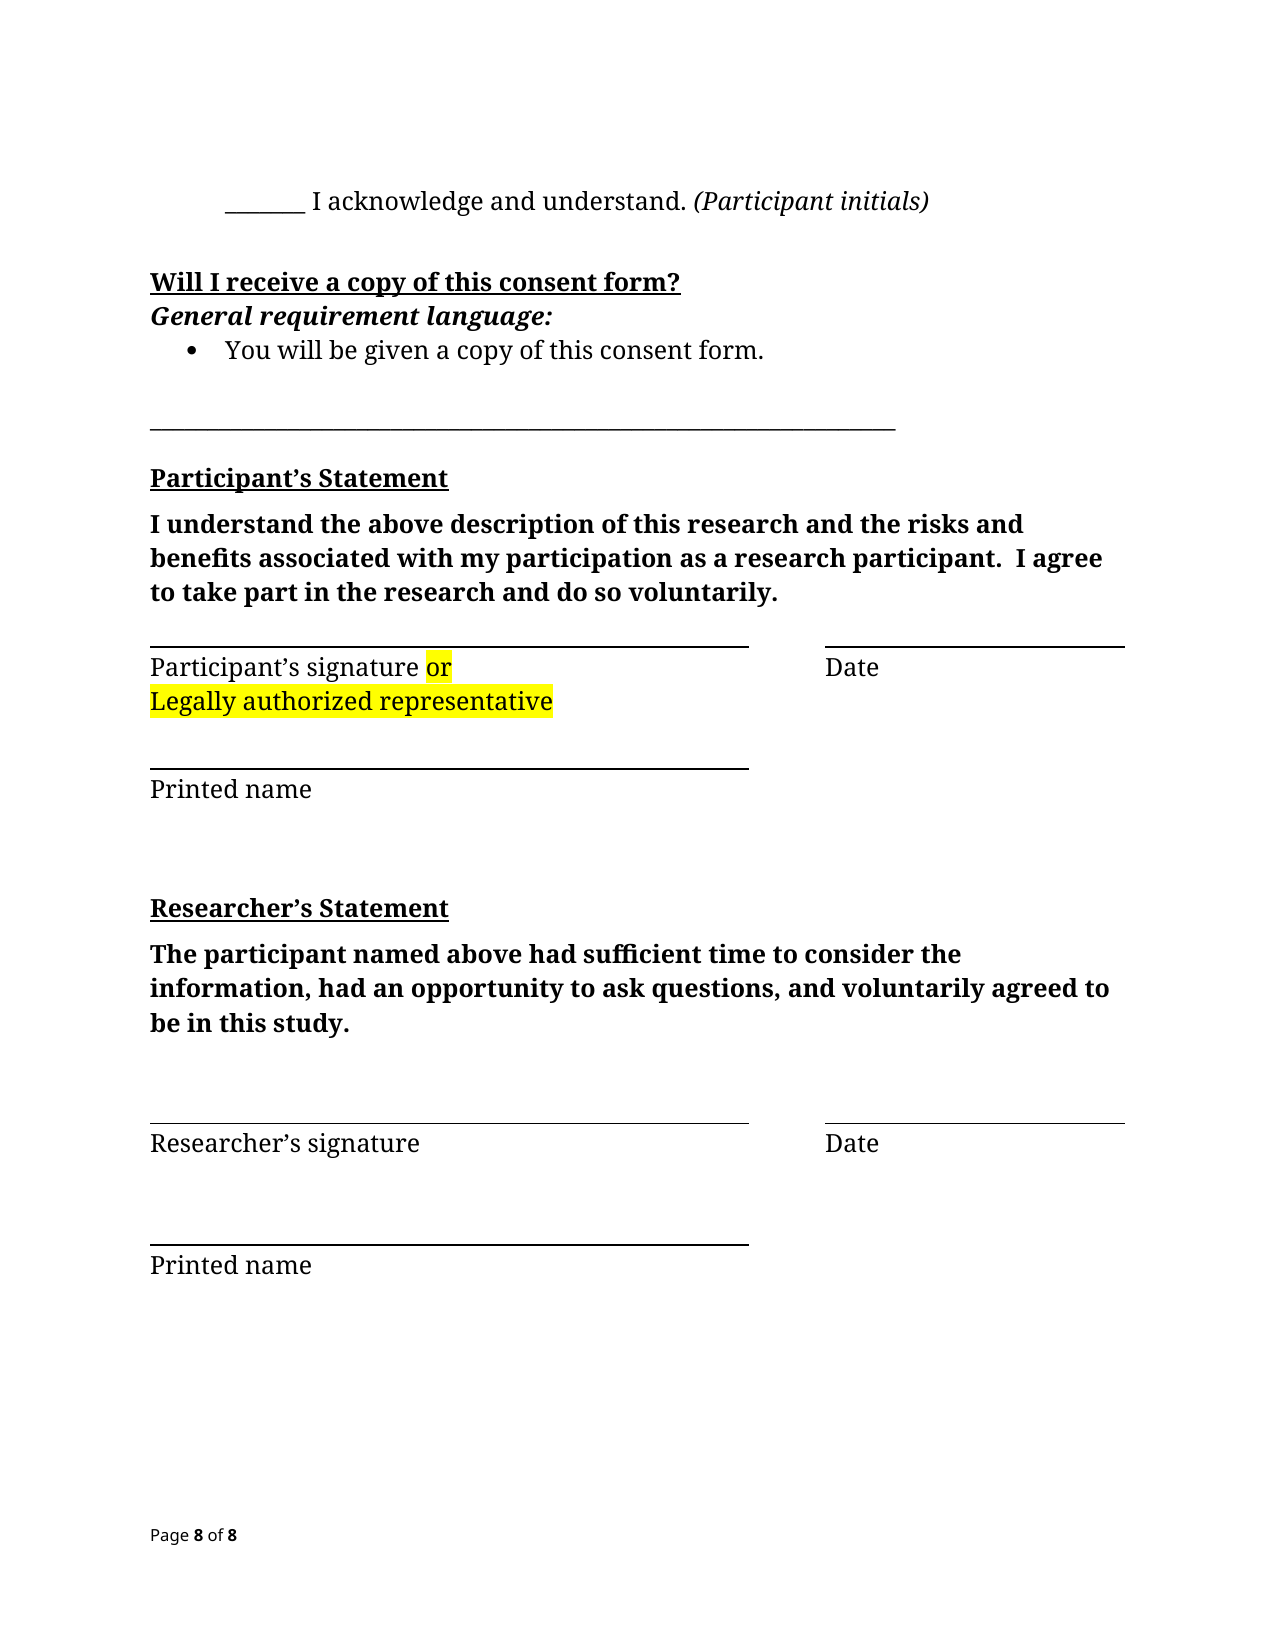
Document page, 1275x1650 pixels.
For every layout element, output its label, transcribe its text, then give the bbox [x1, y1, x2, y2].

text _______ I acknowledge and understand. (Participant initials) [225, 150, 1125, 218]
text Printed name [150, 1248, 1125, 1282]
text Will I receive a copy of this consent form? [150, 265, 1125, 299]
text I understand the above description of this research and the risks and benefits associated with my participation as a research participant. I agree to take part in the research and do so voluntarily. [150, 507, 1125, 609]
text Printed name [150, 772, 1125, 806]
subtitle Participant’s Statement [150, 461, 1125, 494]
subtitle Researcher’s Statement [150, 891, 1125, 925]
text General requirement language: [150, 299, 1125, 333]
text _________________________________________________________________ [150, 401, 1125, 435]
text Participant’s signature or Date [150, 649, 1125, 683]
text The participant named above had sufficient time to consider the information, had an opportunity to ask questions, and voluntarily agreed to be in this study. [150, 937, 1125, 1039]
text Legally authorized representative [150, 683, 1125, 718]
text Researcher’s signature Date [150, 1126, 1125, 1160]
list You will be given a copy of this consent form. [187, 333, 1125, 367]
